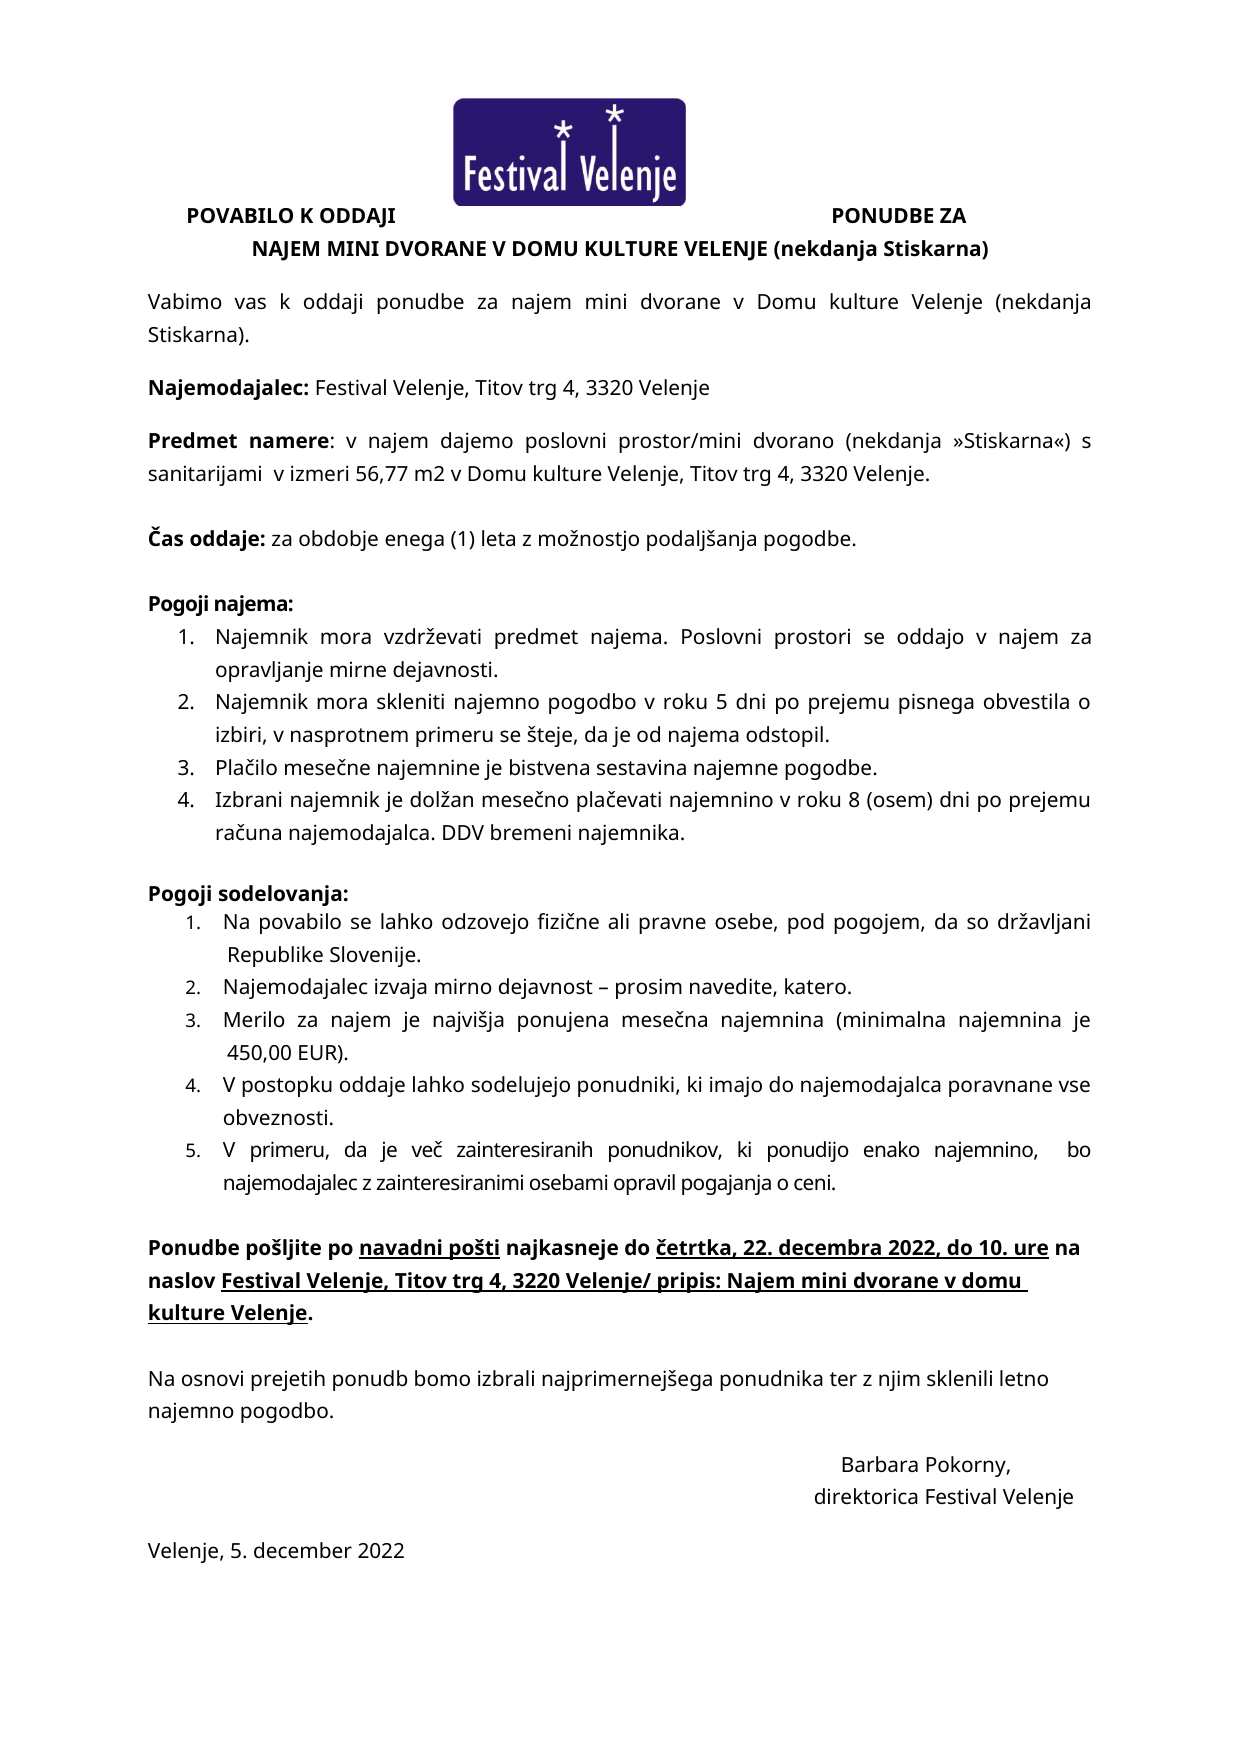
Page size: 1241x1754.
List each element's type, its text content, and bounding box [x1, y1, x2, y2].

list Na povabilo se lahko odzovejo fizične ali pravne osebe, pod pogojem, da so državljani Republike Slovenije. [185, 907, 1093, 968]
list Merilo za najem je najvišja ponujena mesečna najemnina (minimalna najemnina je 450,00 EUR). [185, 1005, 1093, 1066]
list V postopku oddaje lahko sodelujejo ponudniki, ki imajo do najemodajalca poravnane vse obveznosti. [185, 1070, 1093, 1131]
text Pogoji najema: [148, 589, 1093, 618]
list Plačilo mesečne najemnine je bistvena sestavina najemne pogodbe. [177, 753, 1093, 781]
list V primeru, da je več zainteresiranih ponudnikov, ki ponudijo enako najemnino, bo najemodajalec z zainteresiranimi osebami opravil pogajanja o ceni. [185, 1136, 1093, 1197]
text Velenje, 5. december 2022 [148, 1536, 1093, 1564]
text Čas oddaje: za obdobje enega (1) leta z možnostjo podaljšanja pogodbe. [148, 524, 1093, 553]
list Najemodajalec izvaja mirno dejavnost – prosim navedite, katero. [185, 972, 1093, 1001]
text Barbara Pokorny, direktorica Festival Velenje [738, 1450, 1093, 1511]
text Najemodajalec: Festival Velenje, Titov trg 4, 3320 Velenje [148, 373, 1093, 402]
list Najemnik mora vzdrževati predmet najema. Poslovni prostori se oddajo v najem za opravljanje mirne dejavnosti. [177, 622, 1093, 683]
text Ponudbe pošljite po navadni pošti najkasneje do četrtka, 22. decembra 2022, do 10. ure na naslov Festival Velenje, Titov trg 4, 3220 Velenje/ pripis: Najem mini dvorane v domu kulture Velenje. [148, 1233, 1093, 1327]
text Na osnovi prejetih ponudb bomo izbrali najprimernejšega ponudnika ter z njim sklenili letno najemno pogodbo. [148, 1364, 1093, 1425]
text POVABILO K ODDAJI PONUDBE ZA NAJEM MINI DVORANE V DOMU KULTURE VELENJE (nekdanja Stiskarna) [148, 201, 1093, 262]
text Pogoji sodelovanja: [148, 879, 1093, 907]
list Izbrani najemnik je dolžan mesečno plačevati najemnino v roku 8 (osem) dni po prejemu računa najemodajalca. DDV bremeni najemnika. [177, 785, 1093, 846]
text Vabimo vas k oddaji ponudbe za najem mini dvorane v Domu kulture Velenje (nekdanja Stiskarna). [148, 287, 1093, 348]
text Predmet namere: v najem dajemo poslovni prostor/mini dvorano (nekdanja »Stiskarna«) s sanitarijami v izmeri 56,77 m2 v Domu kulture Velenje, Titov trg 4, 3320 Velenje. [148, 427, 1093, 488]
list Najemnik mora skleniti najemno pogodbo v roku 5 dni po prejemu pisnega obvestila o izbiri, v nasprotnem primeru se šteje, da je od najema odstopil. [177, 687, 1093, 748]
picture [453, 98, 686, 205]
